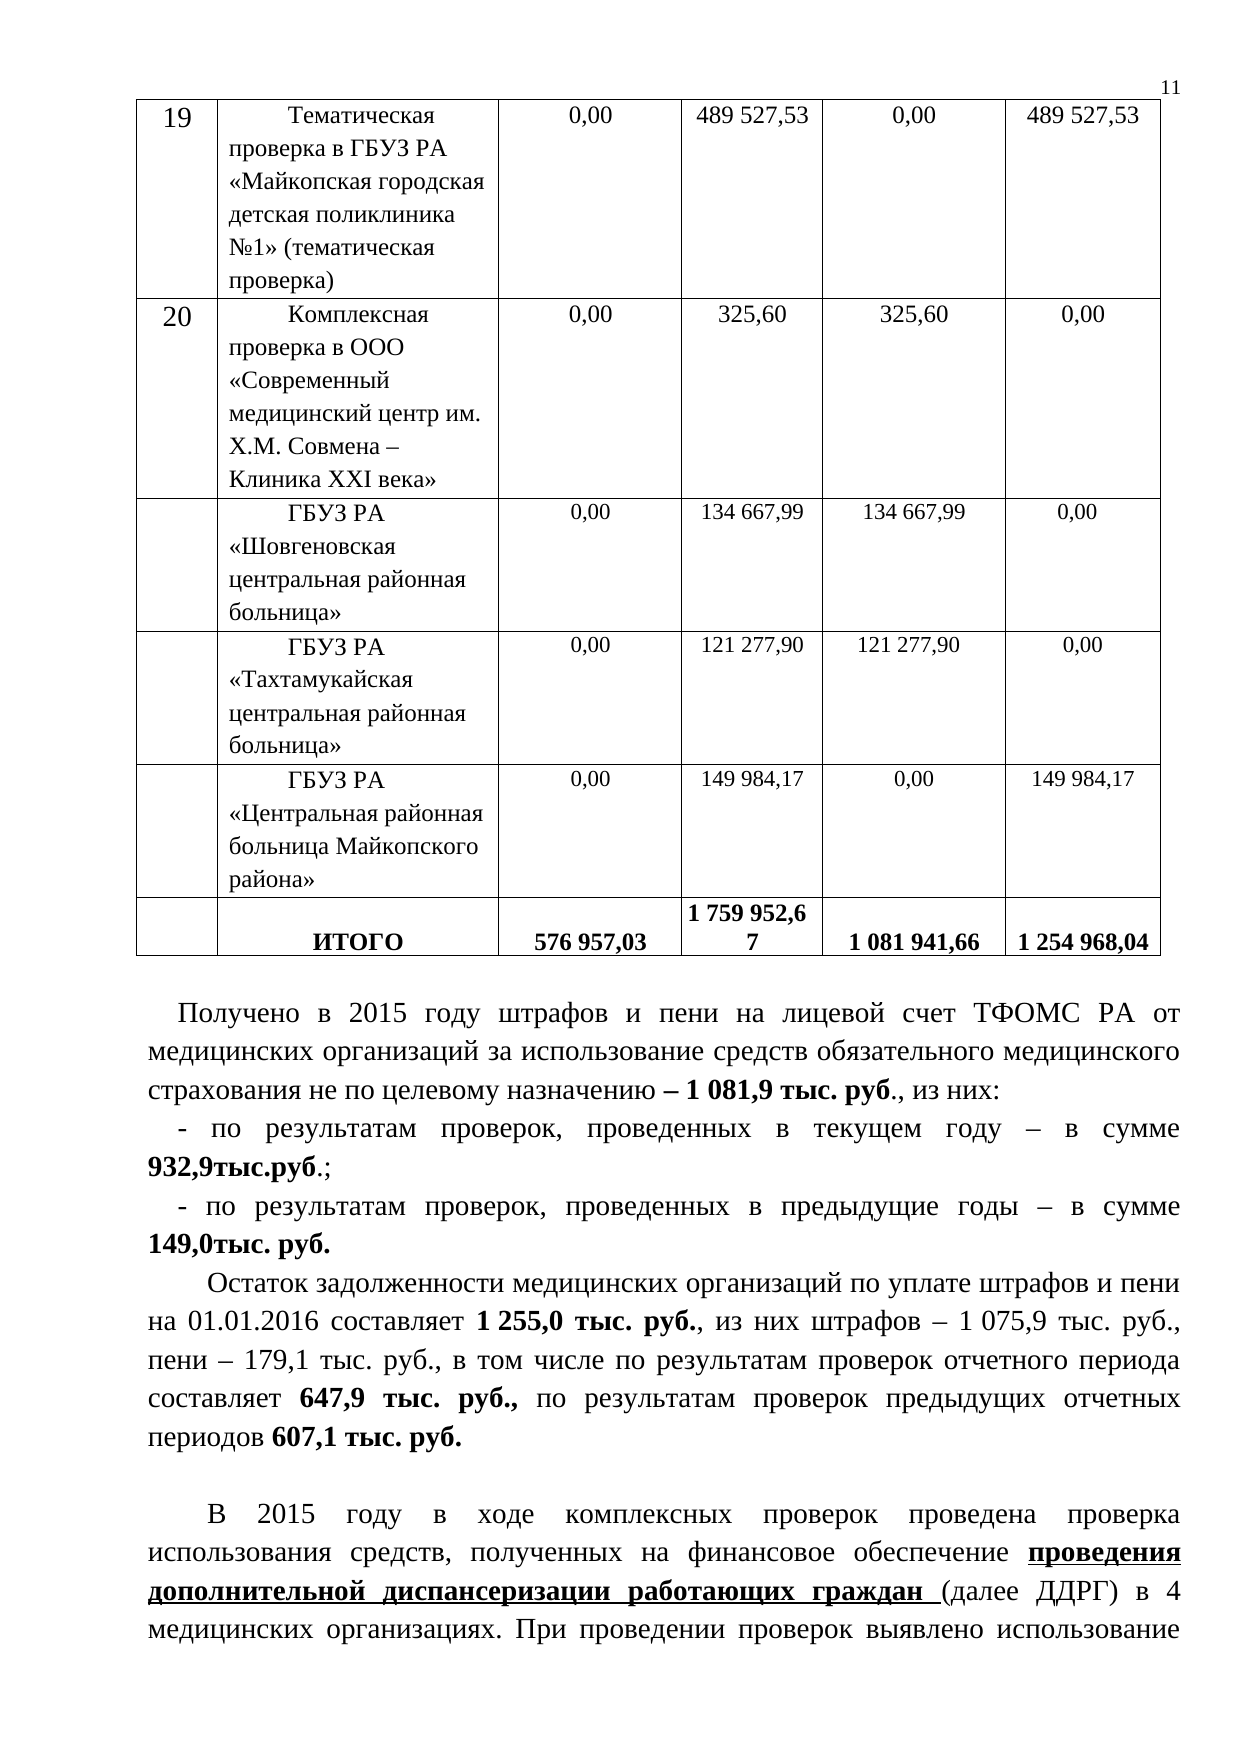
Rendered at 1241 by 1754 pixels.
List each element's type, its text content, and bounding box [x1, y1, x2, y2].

table_cell [137, 632, 217, 764]
table_cell 0,00 [499, 632, 681, 764]
table_cell 1 254 968,04 [1006, 898, 1160, 955]
text Остаток задолженности медицинских организаций по уплате штрафов и пени на 01.01.2016 составляет 1 255,0 тыс. руб., из них штрафов – 1 075,9 тыс. руб., пени – 179,1 тыс. руб., в том числе по результатам проверок отчетного периода составляет 647,9 тыс. руб., по результатам проверок предыдущих отчетных периодов 607,1 тыс. руб. [148, 1265, 1181, 1452]
table_cell 325,60 [682, 299, 822, 497]
table_cell 20 [137, 299, 217, 497]
table_cell 19 [137, 100, 217, 298]
table_cell 0,00 [823, 100, 1005, 298]
table_cell 0,00 [1006, 632, 1160, 764]
table_cell 576 957,03 [499, 898, 681, 955]
table_cell ГБУЗ РА «Шовгеновская центральная районная больница» [218, 499, 498, 631]
table_cell 0,00 [823, 765, 1005, 897]
table_cell [137, 499, 217, 631]
text Получено в 2015 году штрафов и пени на лицевой счет ТФОМС РА от медицинских организаций за использование средств обязательного медицинского страхования не по целевому назначению – 1 081,9 тыс. руб., из них: [148, 995, 1181, 1106]
table_cell 489 527,53 [1006, 100, 1160, 298]
table_cell 325,60 [823, 299, 1005, 497]
table_cell 134 667,99 [823, 499, 1005, 631]
table_cell 149 984,17 [682, 765, 822, 897]
table_cell 0,00 [499, 100, 681, 298]
table_cell 489 527,53 [682, 100, 822, 298]
table_cell 0,00 [1006, 499, 1160, 631]
table_cell Комплексная проверка в ООО «Современный медицинский центр им. Х.М. Совмена – Клиника XXI века» [218, 299, 498, 497]
table_cell 0,00 [1006, 299, 1160, 497]
table_cell 149 984,17 [1006, 765, 1160, 897]
table_cell ГБУЗ РА «Центральная районная больница Майкопского района» [218, 765, 498, 897]
table_cell 1 081 941,66 [823, 898, 1005, 955]
table_cell 134 667,99 [682, 499, 822, 631]
table_cell 0,00 [499, 765, 681, 897]
text - по результатам проверок, проведенных в предыдущие годы – в сумме 149,0тыс. руб. [148, 1188, 1181, 1260]
table_cell ГБУЗ РА «Тахтамукайская центральная районная больница» [218, 632, 498, 764]
table_cell 121 277,90 [823, 632, 1005, 764]
text - по результатам проверок, проведенных в текущем году – в сумме 932,9тыс.руб.; [148, 1111, 1181, 1183]
table_cell [137, 898, 217, 955]
table_cell 0,00 [499, 299, 681, 497]
table_cell 0,00 [499, 499, 681, 631]
table_cell Тематическая проверка в ГБУЗ РА «Майкопская городская детская поликлиника №1» (тематическая проверка) [218, 100, 498, 298]
table_cell 1 759 952,67 [682, 898, 822, 955]
table_cell 121 277,90 [682, 632, 822, 764]
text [148, 1496, 1181, 1645]
table_cell ИТОГО [218, 898, 498, 955]
table_cell [137, 765, 217, 897]
